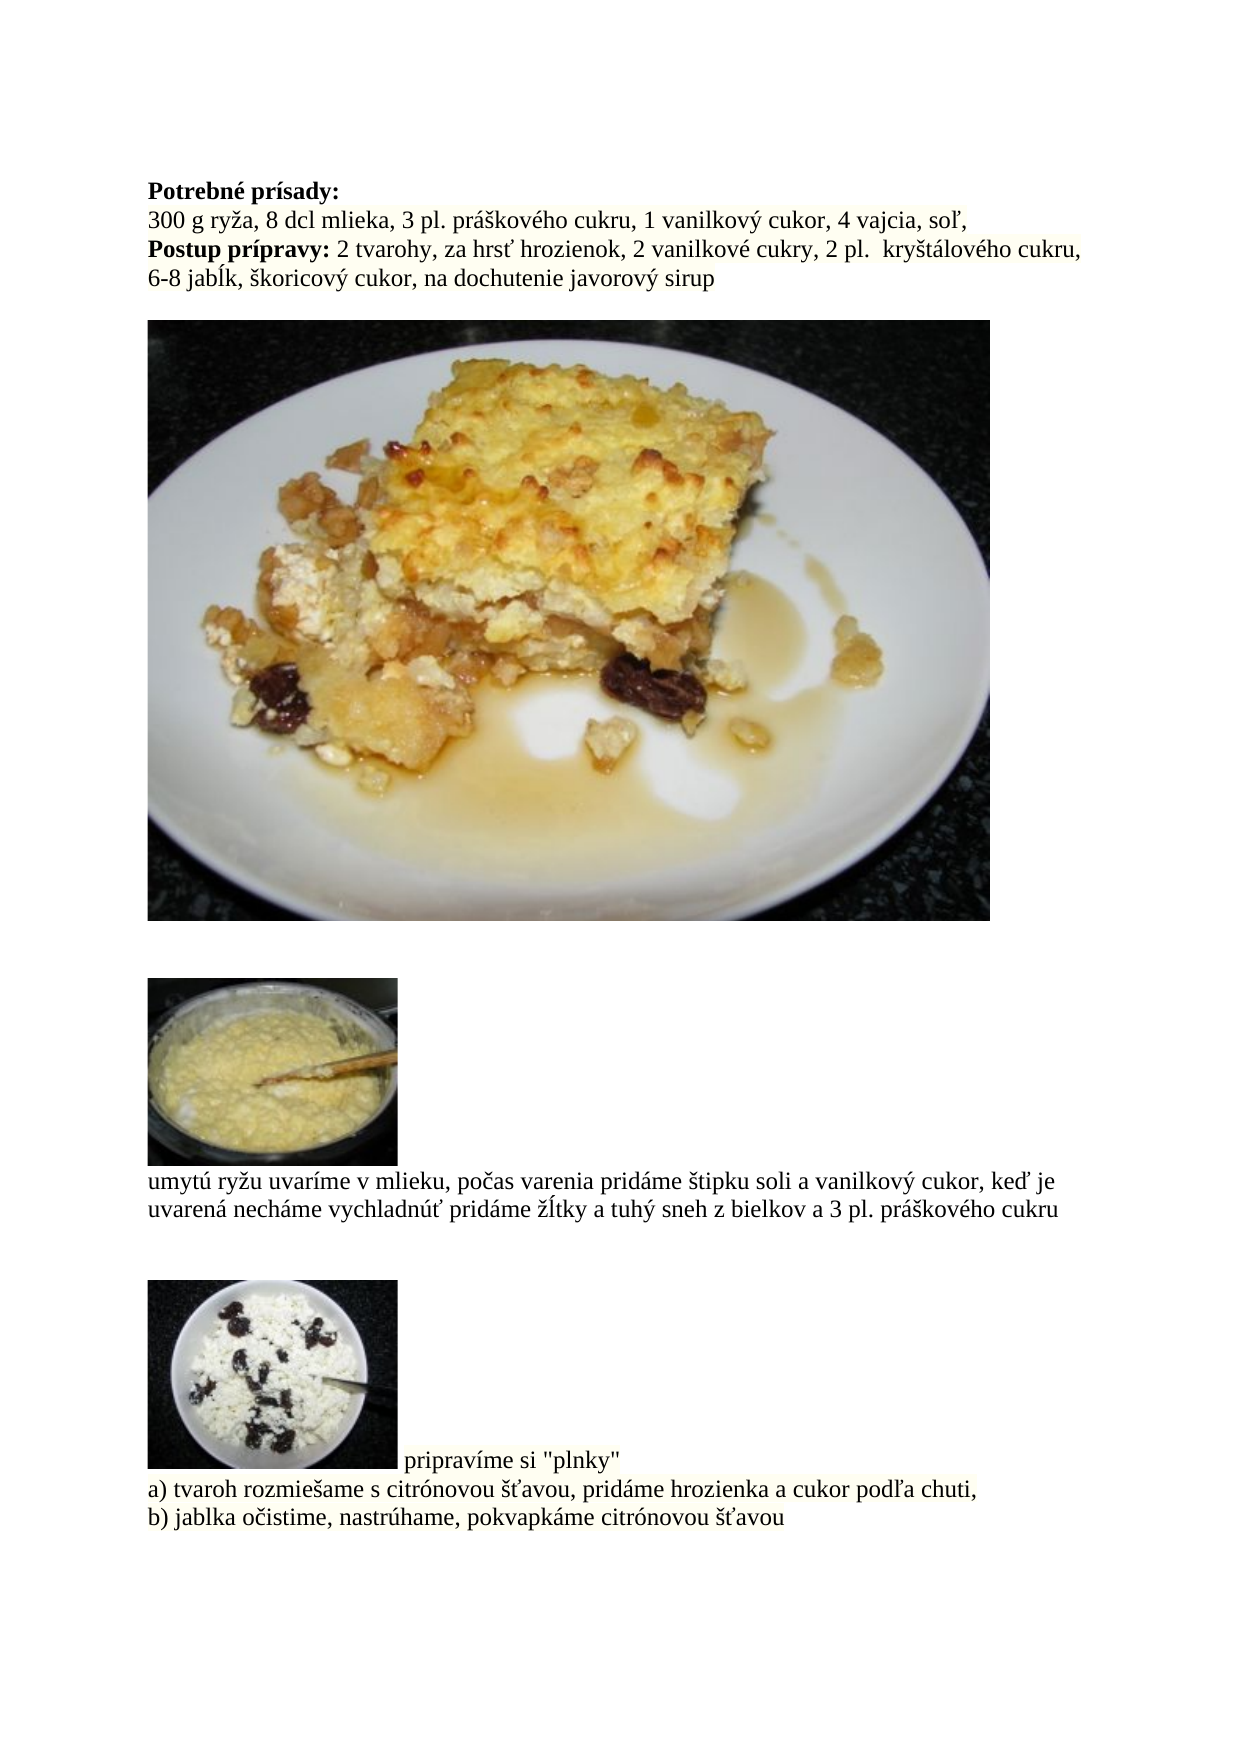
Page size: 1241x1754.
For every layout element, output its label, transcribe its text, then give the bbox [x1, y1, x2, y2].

picture [147, 1280, 398, 1469]
text umytú ryžu uvaríme v mlieku, počas varenia pridáme štipku soli a vanilkový cukor, keď je uvarená necháme vychladnúť pridáme žĺtky a tuhý sneh z bielkov a 3 pl. práškového cukru [148, 978, 1093, 1223]
picture [147, 978, 398, 1166]
text Potrebné prísady: 300 g ryža, 8 dcl mlieka, 3 pl. práškového cukru, 1 vanilkový cukor, 4 vajcia, soľ, Postup prípravy: 2 tvarohy, za hrsť hrozienok, 2 vanilkové cukry, 2 pl. kryštálového cukru, 6-8 jabĺk, škoricový cukor, na dochutenie javorový sirup [148, 176, 1093, 291]
picture [147, 320, 990, 921]
text pripravíme si "plnky" a) tvaroh rozmiešame s citrónovou šťavou, pridáme hrozienka a cukor podľa chuti, b) jablka očistime, nastrúhame, pokvapkáme citrónovou šťavou [148, 1281, 1093, 1531]
